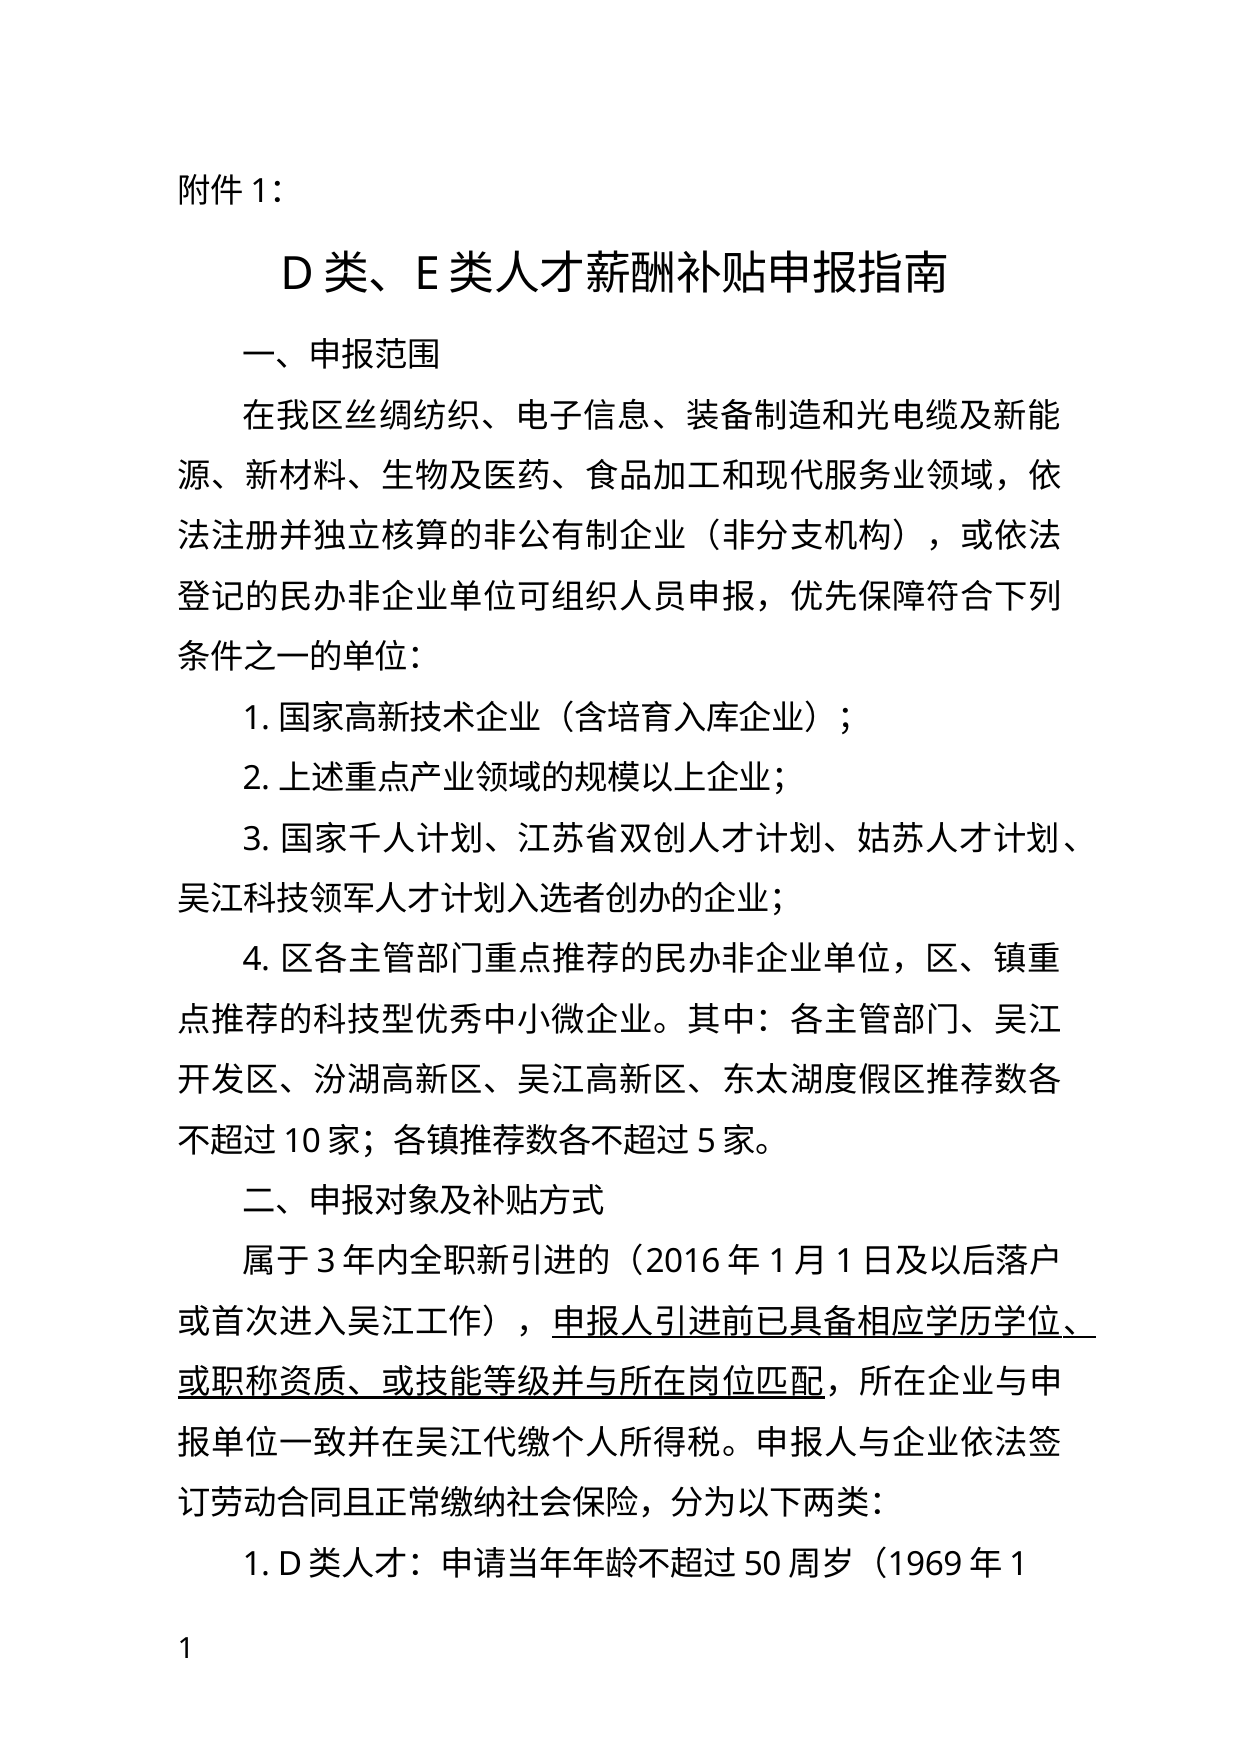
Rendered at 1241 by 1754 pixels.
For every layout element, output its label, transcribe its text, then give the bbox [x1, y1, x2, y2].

text 3. 国家千人计划、江苏省双创人才计划、姑苏人才计划、吴江科技领军人才计划入选者创办的企业； [177, 802, 1063, 922]
text D类、E类人才薪酬补贴申报指南 [177, 221, 1052, 318]
text 4. 区各主管部门重点推荐的民办非企业单位，区、镇重点推荐的科技型优秀中小微企业。其中：各主管部门、吴江开发区、汾湖高新区、吴江高新区、东太湖度假区推荐数各不超过10家；各镇推荐数各不超过5家。 [177, 922, 1063, 1164]
text 二、申报对象及补贴方式 [177, 1164, 1063, 1224]
text 附件1： [177, 156, 1052, 221]
text 一、申报范围 [177, 318, 1063, 379]
text 2. 上述重点产业领域的规模以上企业； [177, 741, 1063, 802]
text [177, 1527, 1063, 1587]
text 1. 国家高新技术企业（含培育入库企业）； [177, 681, 1063, 741]
text 在我区丝绸纺织、电子信息、装备制造和光电缆及新能源、新材料、生物及医药、食品加工和现代服务业领域，依法注册并独立核算的非公有制企业（非分支机构），或依法登记的民办非企业单位可组织人员申报，优先保障符合下列条件之一的单位： [177, 379, 1063, 681]
text 属于3年内全职新引进的（2016年1月1日及以后落户或首次进入吴江工作），申报人引进前已具备相应学历学位、或职称资质、或技能等级并与所在岗位匹配，所在企业与申报单位一致并在吴江代缴个人所得税。申报人与企业依法签订劳动合同且正常缴纳社会保险，分为以下两类： [177, 1224, 1063, 1527]
